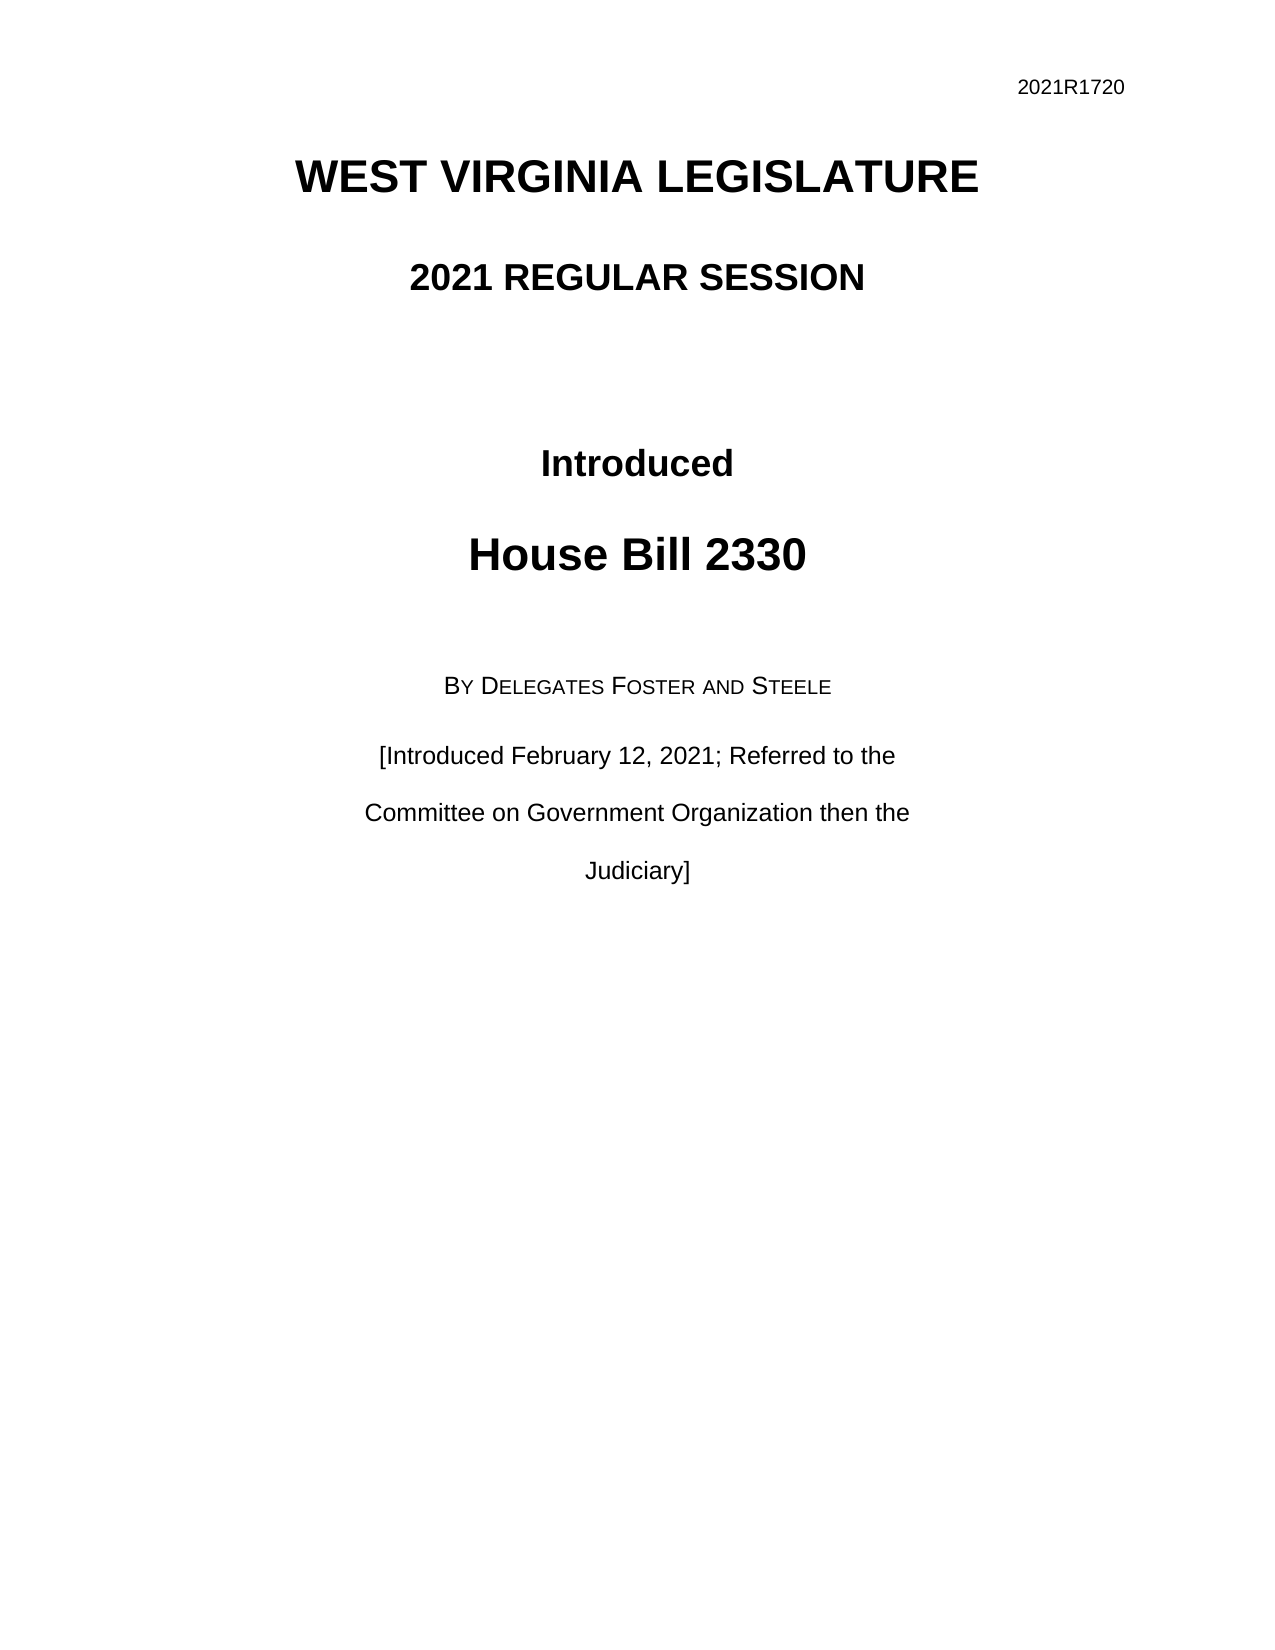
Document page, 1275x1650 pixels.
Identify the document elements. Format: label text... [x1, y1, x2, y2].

text [] [337, 741, 937, 884]
title 2021 regular session [150, 255, 1125, 298]
text By [337, 671, 937, 699]
title WEST virginia legislature [150, 150, 1125, 203]
text Bill [150, 528, 1125, 581]
